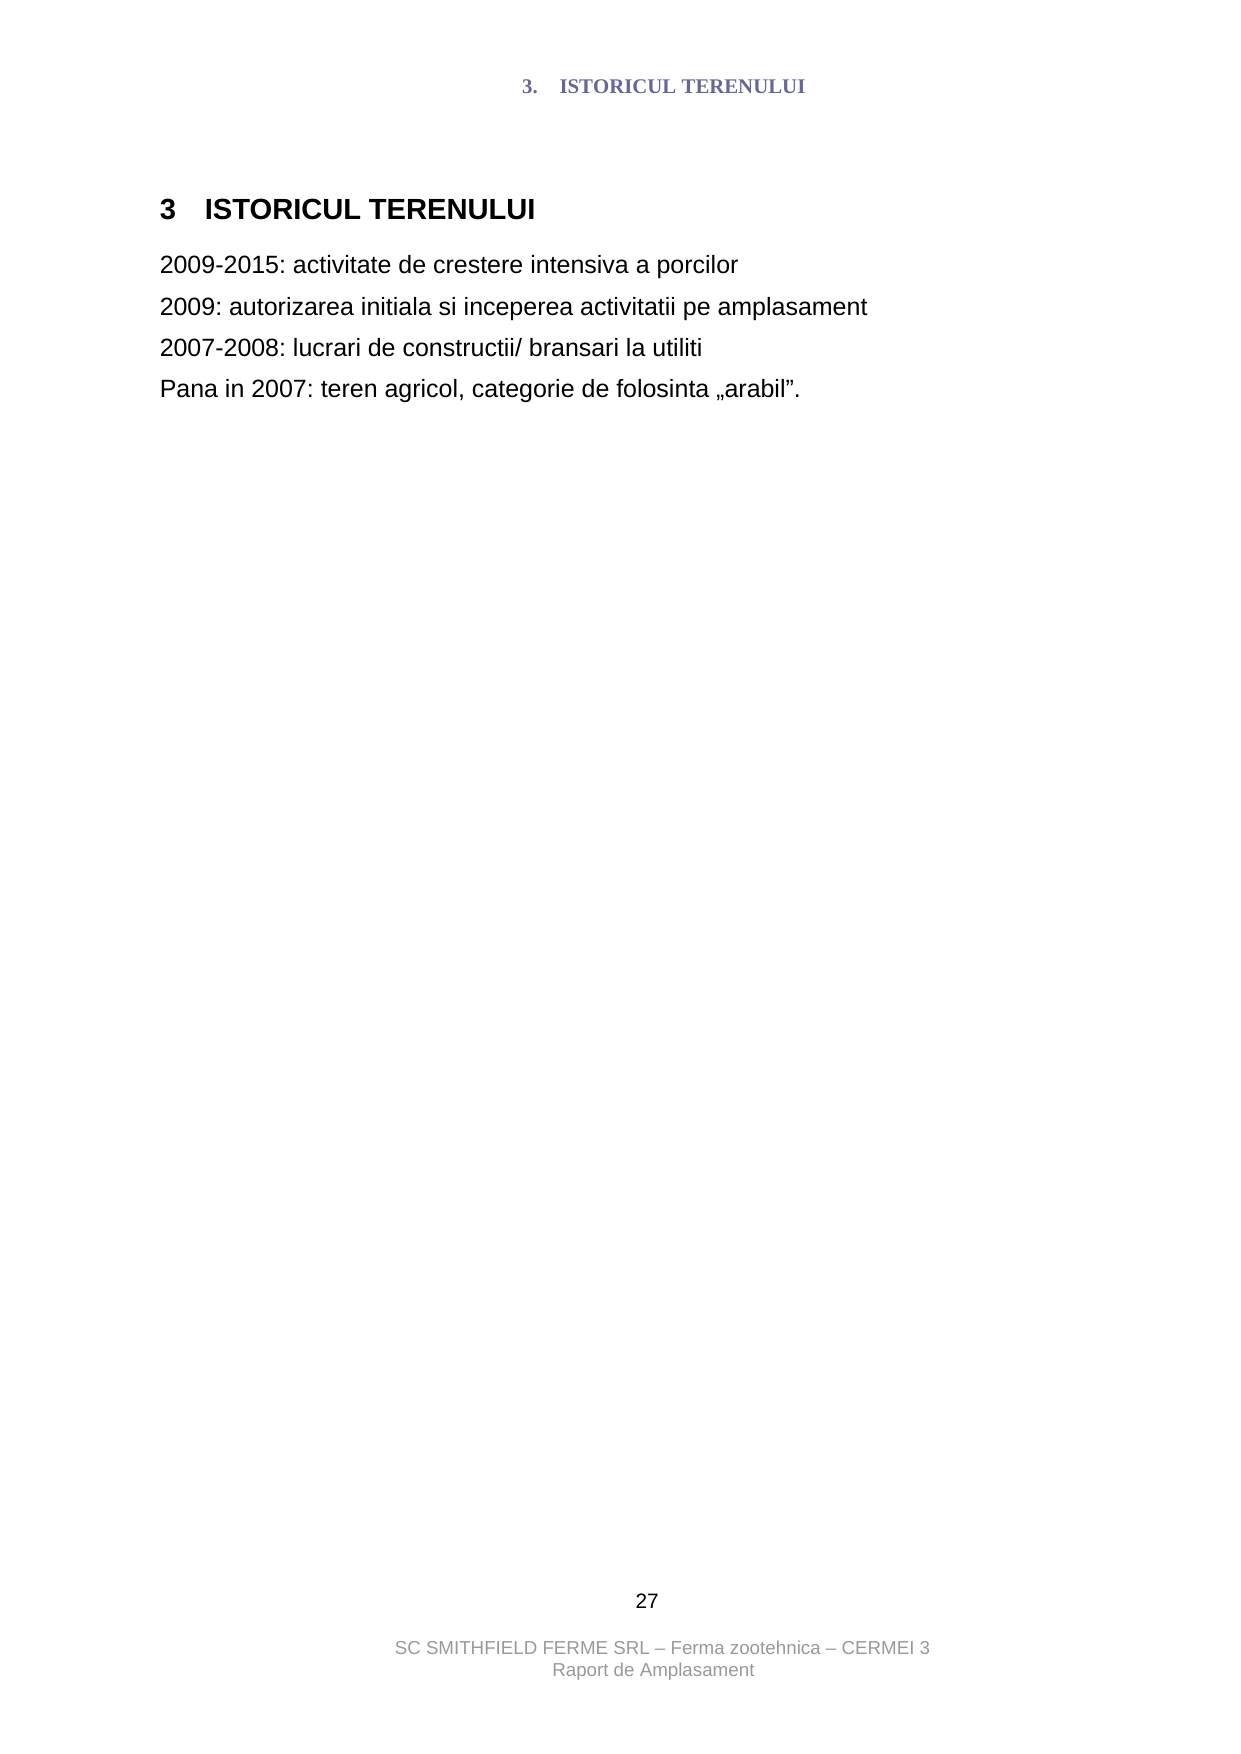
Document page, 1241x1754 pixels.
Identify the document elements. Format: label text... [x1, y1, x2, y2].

subtitle ISTORICUL TERENULUI [159, 192, 1092, 225]
text Pana in 2007: teren agricol, categorie de folosinta „arabil”. [159, 374, 1092, 403]
text 2009-2015: activitate de crestere intensiva a porcilor [159, 250, 1092, 279]
text 2007-2008: lucrari de constructii/ bransari la utiliti [159, 333, 1092, 362]
text 2009: autorizarea initiala si inceperea activitatii pe amplasament [159, 292, 1092, 320]
